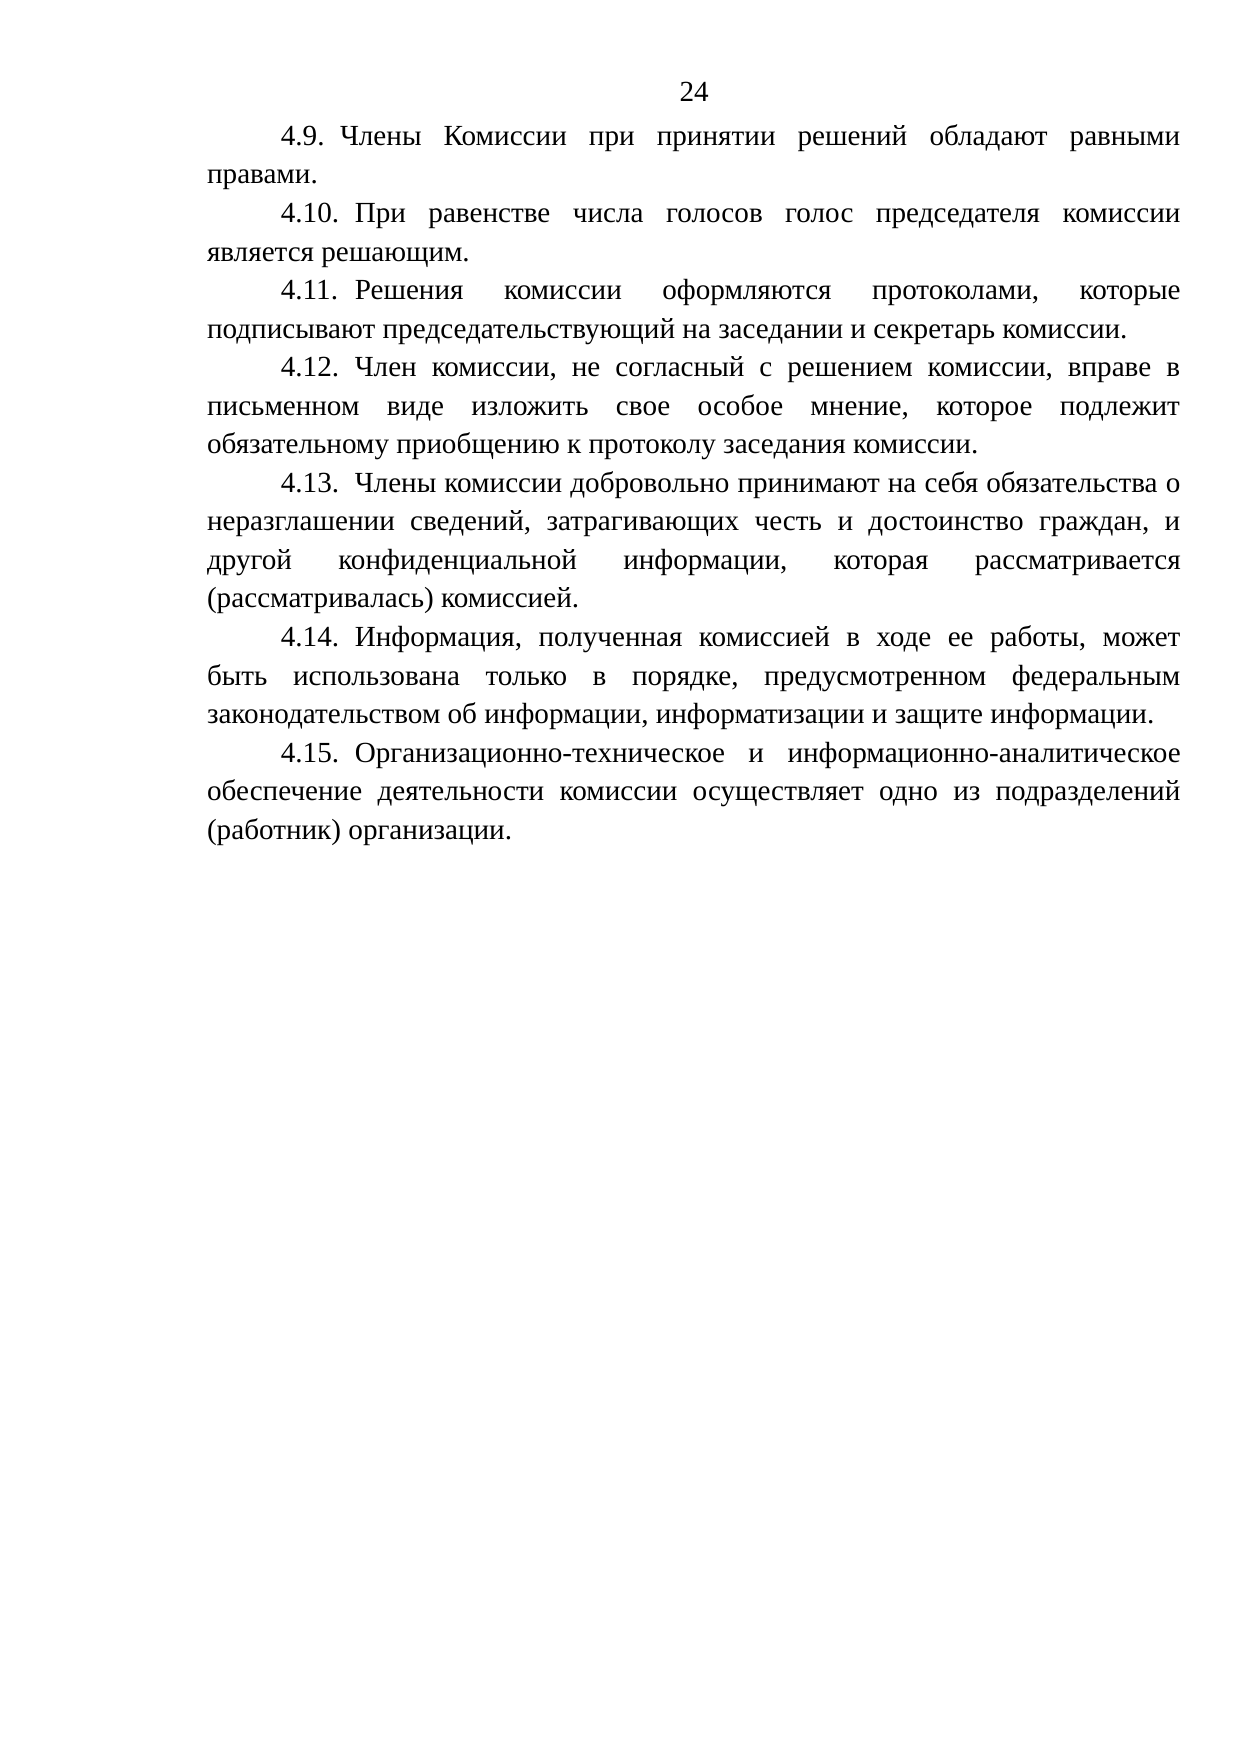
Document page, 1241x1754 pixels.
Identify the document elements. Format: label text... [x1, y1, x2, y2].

list Члены Комиссии при принятии решений обладают равными правами. [207, 118, 1181, 190]
list При равенстве числа голосов голос председателя комиссии является решающим. [207, 195, 1181, 267]
list Решения комиссии оформляются протоколами, которые подписывают председательствующий на заседании и секретарь комиссии. [207, 272, 1181, 344]
list Организационно-техническое и информационно-аналитическое обеспечение деятельности комиссии осуществляет одно из подразделений (работник) организации. [207, 735, 1181, 845]
list Информация, полученная комиссией в ходе ее работы, может быть использована только в порядке, предусмотренном федеральным законодательством об информации, информатизации и защите информации. [207, 619, 1181, 730]
list Члены комиссии добровольно принимают на себя обязательства о неразглашении сведений, затрагивающих честь и достоинство граждан, и другой конфиденциальной информации, которая рассматривается (рассматривалась) комиссией. [207, 465, 1181, 614]
list Член комиссии, не согласный с решением комиссии, вправе в письменном виде изложить свое особое мнение, которое подлежит обязательному приобщению к протоколу заседания комиссии. [207, 349, 1181, 460]
